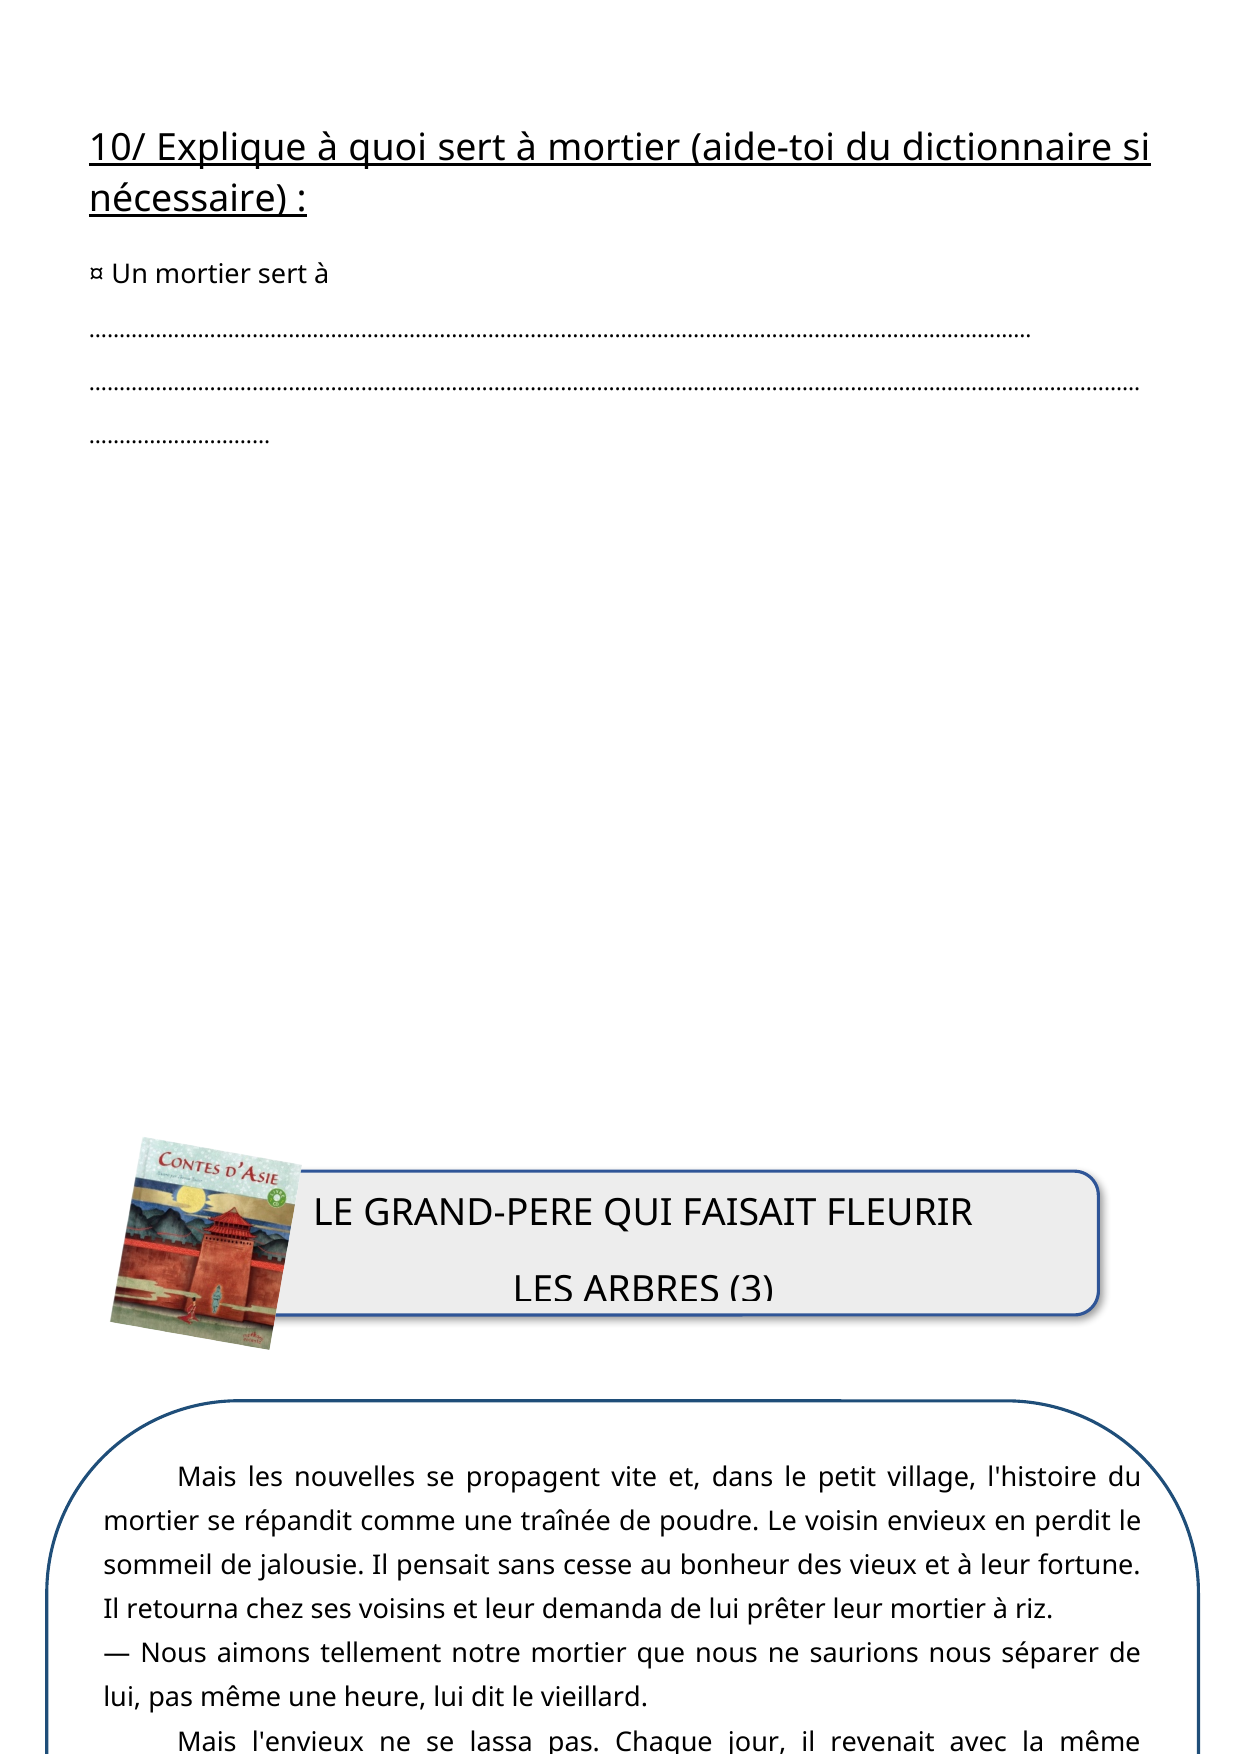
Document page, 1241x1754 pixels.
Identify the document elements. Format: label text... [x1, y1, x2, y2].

text 10/ Explique à quoi sert à mortier (aide-toi du dictionnaire si nécessaire) : [89, 120, 1152, 222]
text …………………………………………………………………………………………………………………………………………………………………………………… [89, 366, 1152, 451]
text ¤ Un mortier sert à ………………………………………………………………………………………………………………………………………… [89, 254, 1152, 344]
picture [110, 1137, 301, 1349]
